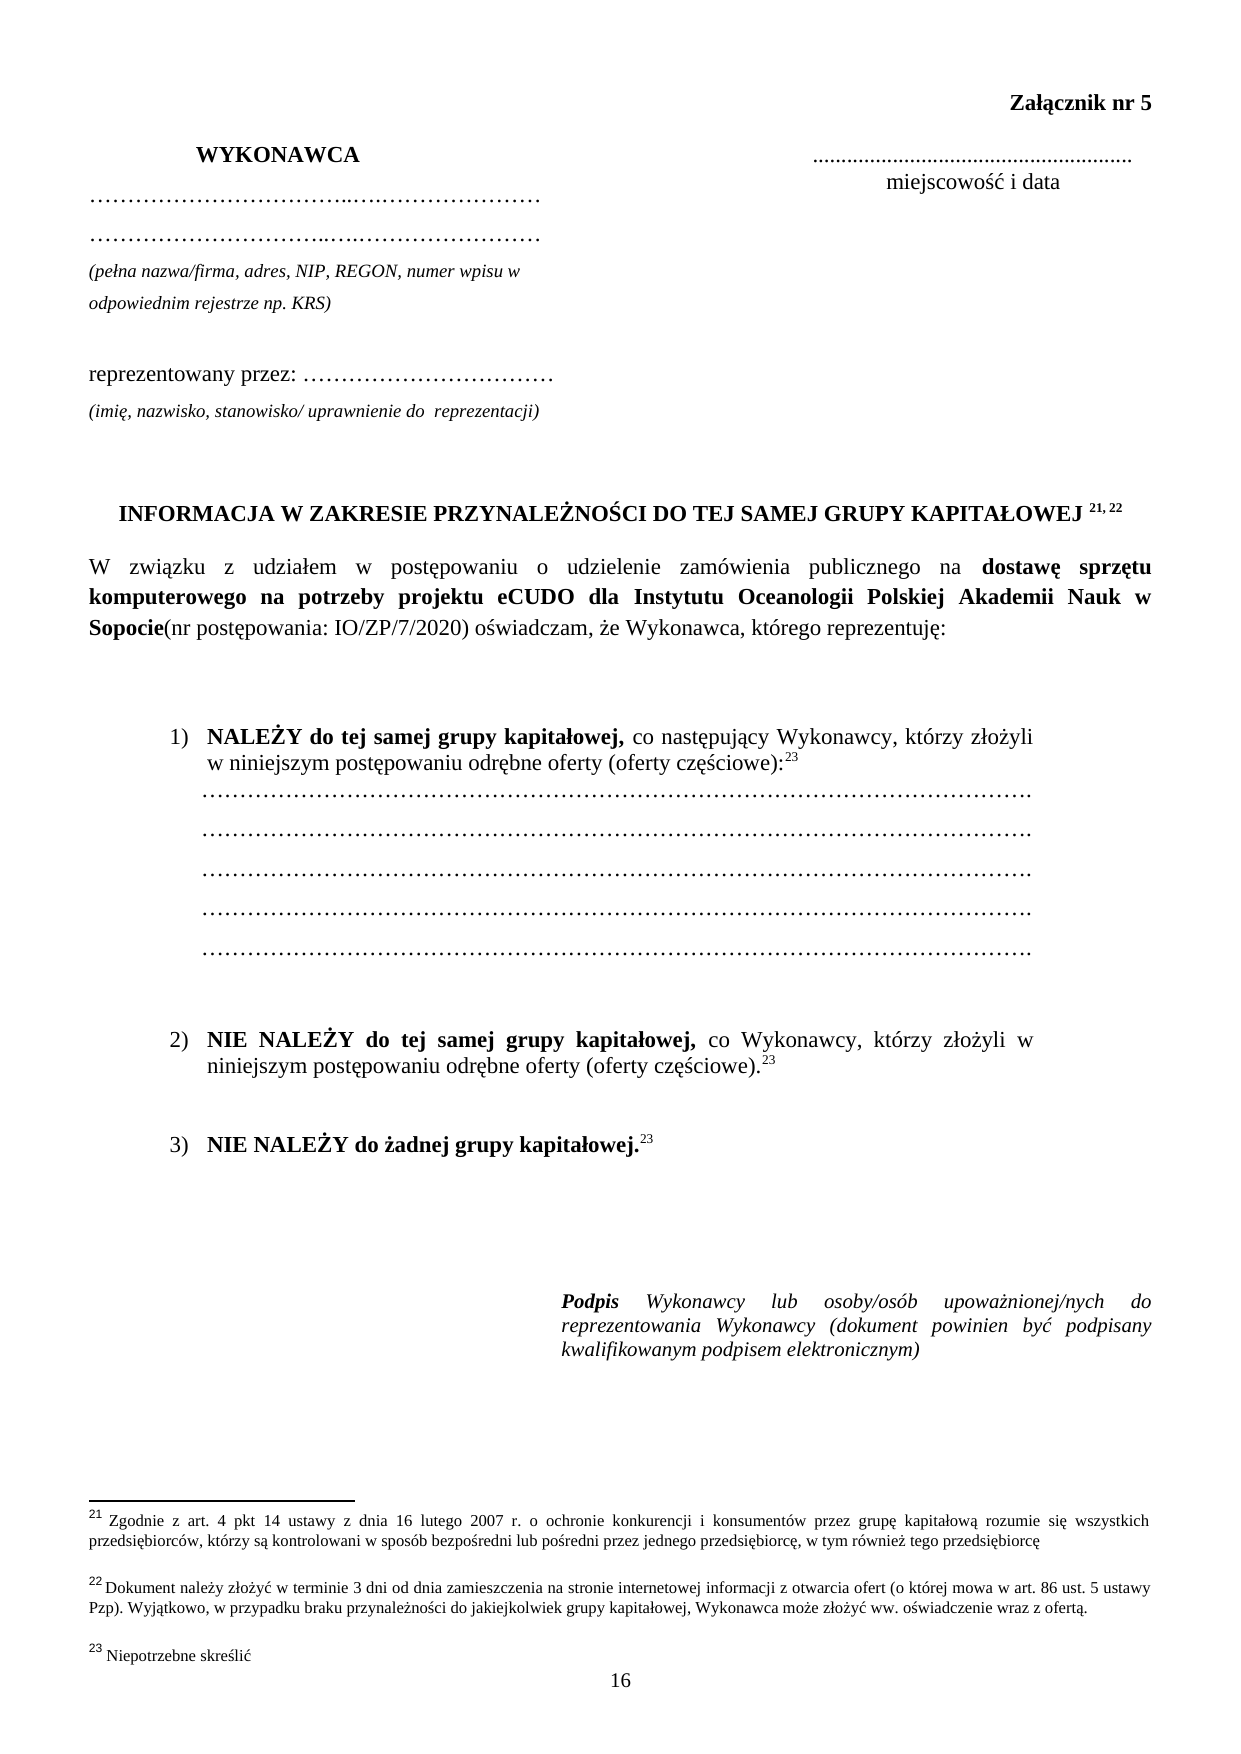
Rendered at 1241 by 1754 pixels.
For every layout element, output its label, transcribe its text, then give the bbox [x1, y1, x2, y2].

table_header WYKONAWCA ……………………………..….………………… …………………………..….…………………… (pełna nazwa/firma, adres, NIP, REGON, numer wpisu w odpowiednim rejestrze np. KRS) reprezentowany przez: …………………………… (imię, nazwisko, stanowisko/ uprawnienie do reprezentacji) [78, 141, 801, 421]
text Załącznik nr 5 [606, 89, 1152, 115]
text ………………………………………………………………………………………………. [201, 854, 1034, 881]
text ………………………………………………………………………………………………. [201, 815, 1034, 841]
text W związku z udziałem w postępowaniu o udzielenie zamówienia publicznego na dostawę sprzętu komputerowego na potrzeby projektu eCUDO dla Instytutu Oceanologii Polskiej Akademii Nauk w Sopocie(nr postępowania: IO/ZP/7/2020) oświadczam, że Wykonawca, którego reprezentuję: [89, 553, 1152, 640]
text ………………………………………………………………………………………………. [201, 894, 1034, 920]
text INFORMACJA W ZAKRESIE PRZYNALEŻNOŚCI DO TEJ SAMEJ GRUPY KAPITAŁOWEJ , [89, 501, 1152, 527]
text ………………………………………………………………………………………………. [201, 776, 1034, 802]
text ………………………………………………………………………………………………. [201, 933, 1034, 960]
list NALEŻY do tej samej grupy kapitałowej, co następujący Wykonawcy, którzy złożyli w niniejszym postępowaniu odrębne oferty (oferty częściowe): [169, 723, 1034, 776]
text Podpis Wykonawcy lub osoby/osób upoważnionej/nych do reprezentowania Wykonawcy (dokument powinien być podpisany kwalifikowanym podpisem elektronicznym) [561, 1289, 1152, 1361]
list NIE NALEŻY do żadnej grupy kapitałowej.23 [169, 1131, 1034, 1157]
table_header ........................................................ miejscowość i data [801, 141, 1240, 421]
list NIE NALEŻY do tej samej grupy kapitałowej, co Wykonawcy, którzy złożyli w niniejszym postępowaniu odrębne oferty (oferty częściowe).23 [169, 1026, 1034, 1078]
